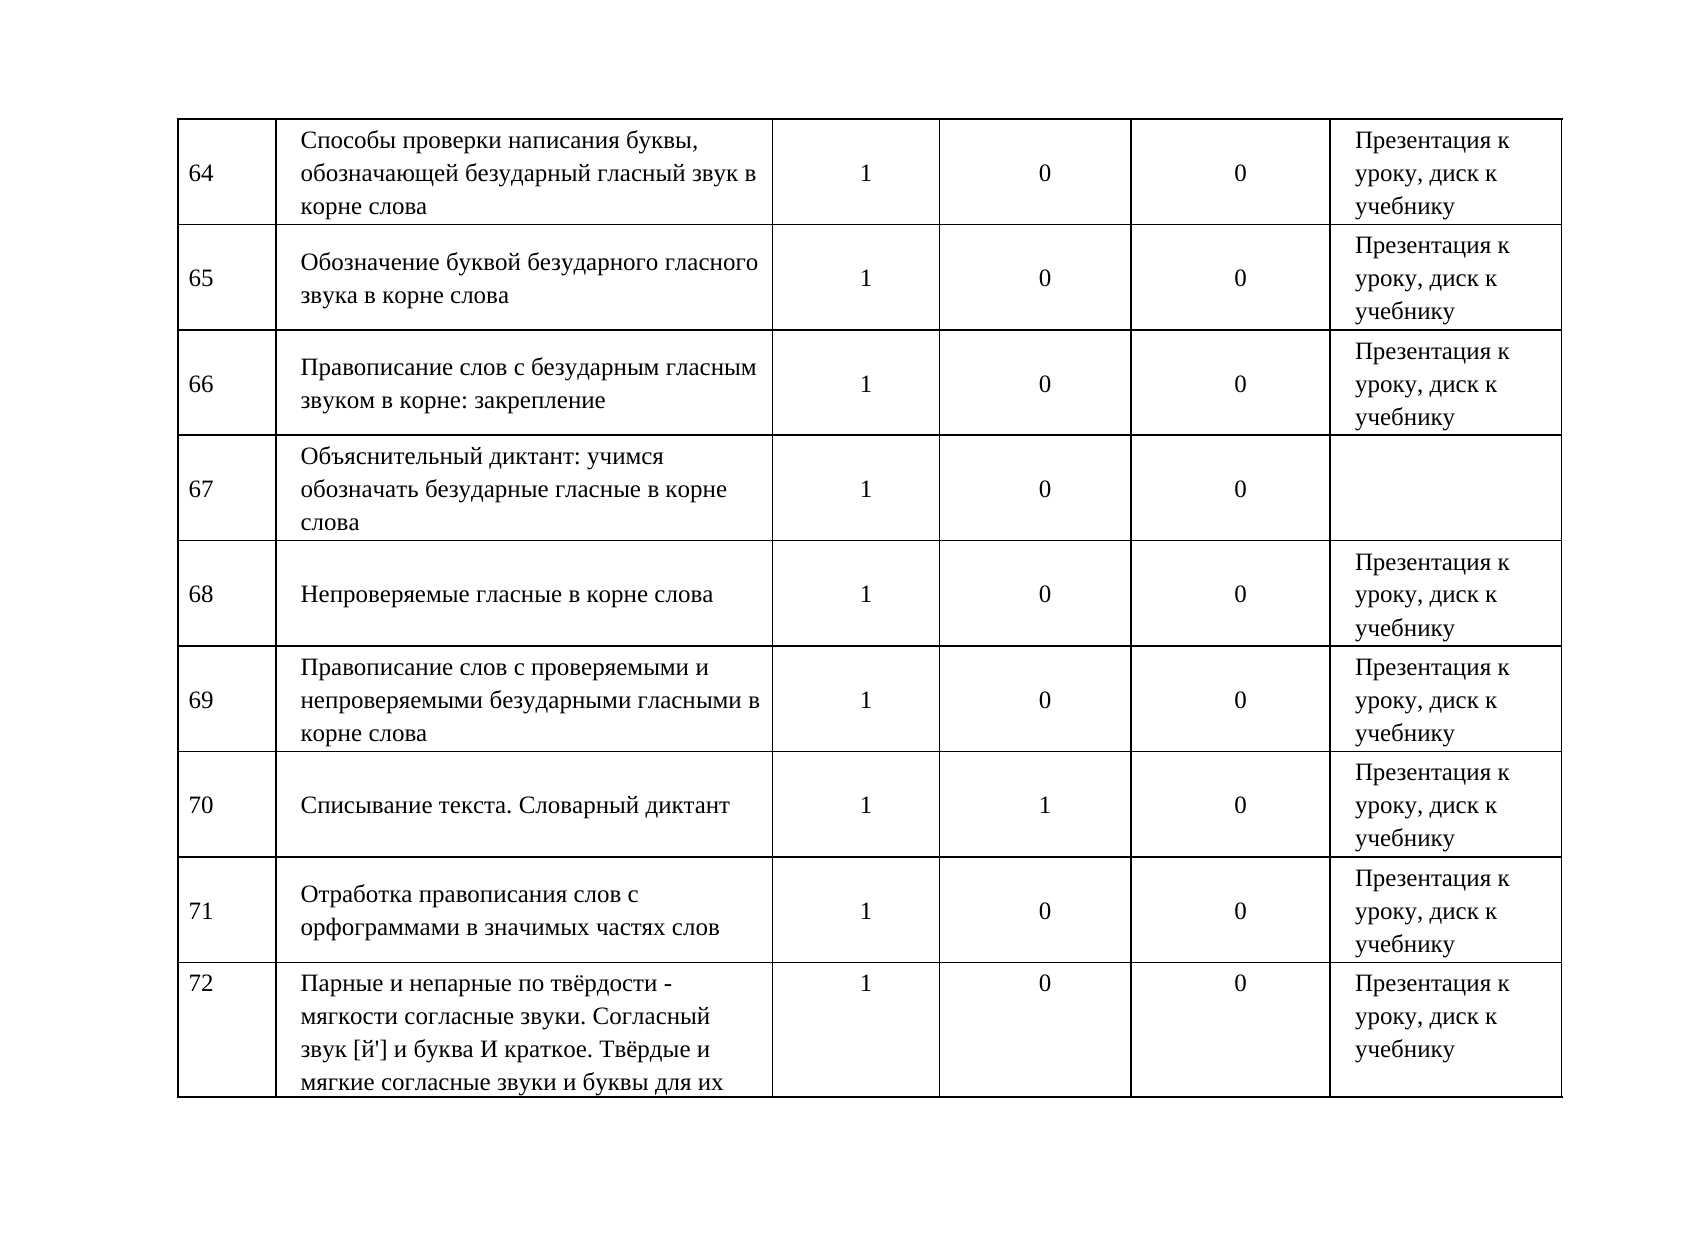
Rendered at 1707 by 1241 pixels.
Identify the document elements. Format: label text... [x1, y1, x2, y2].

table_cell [1331, 120, 1561, 223]
table_cell 1 [773, 752, 939, 856]
table_cell 0 [940, 647, 1130, 751]
table_cell 64 [179, 120, 275, 223]
table_cell 0 [1132, 225, 1329, 329]
table_cell 1 [773, 963, 939, 1096]
table_cell Списывание текста. Словарный диктант [277, 752, 772, 856]
table_cell Презентация к уроку, диск к учебнику [1331, 331, 1561, 434]
table_cell 65 [179, 225, 275, 329]
table_cell 67 [179, 436, 275, 540]
table_cell [1331, 436, 1561, 540]
table_cell Презентация к уроку, диск к учебнику [1331, 541, 1561, 645]
table_cell Презентация к уроку, диск к учебнику [1331, 647, 1561, 751]
table_cell 1 [773, 120, 939, 223]
table_cell 70 [179, 752, 275, 856]
table_cell 0 [940, 120, 1130, 223]
table_cell 0 [940, 331, 1130, 434]
table_cell 0 [940, 963, 1130, 1096]
table_cell 0 [940, 225, 1130, 329]
table_cell 0 [940, 858, 1130, 961]
table_cell 72 [179, 963, 275, 1096]
table_cell 0 [1132, 120, 1329, 223]
table_cell 0 [1132, 331, 1329, 434]
table_cell Обозначение буквой безударного гласного звука в корне слова [277, 225, 772, 329]
table_cell Объяснительный диктант: учимся обозначать безударные гласные в корне слова [277, 436, 772, 540]
table_cell Презентация к уроку, диск к учебнику [1331, 225, 1561, 329]
table_cell Непроверяемые гласные в корне слова [277, 541, 772, 645]
table_cell 1 [773, 436, 939, 540]
table_cell Презентация к уроку, диск к учебнику [1331, 752, 1561, 856]
table_cell Отработка правописания слов с орфограммами в значимых частях слов [277, 858, 772, 961]
table_cell 1 [940, 752, 1130, 856]
table_cell 0 [940, 541, 1130, 645]
table_cell 1 [773, 541, 939, 645]
table_cell 1 [773, 858, 939, 961]
table_cell 66 [179, 331, 275, 434]
table_cell 68 [179, 541, 275, 645]
table_cell 0 [1132, 858, 1329, 961]
table_cell 0 [940, 436, 1130, 540]
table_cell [277, 963, 772, 1096]
table_cell Правописание слов с безударным гласным звуком в корне: закрепление [277, 331, 772, 434]
table_cell 1 [773, 647, 939, 751]
table_cell Презентация к уроку, диск к учебнику [1331, 858, 1561, 961]
table_cell 69 [179, 647, 275, 751]
table_cell 0 [1132, 436, 1329, 540]
table_cell 1 [773, 331, 939, 434]
table_cell 0 [1132, 963, 1329, 1096]
table_cell Способы проверки написания буквы, обозначающей безударный гласный звук в корне слова [277, 120, 772, 223]
table_cell 1 [773, 225, 939, 329]
table_cell 0 [1132, 541, 1329, 645]
table_cell 0 [1132, 647, 1329, 751]
table_cell 0 [1132, 752, 1329, 856]
table_cell Правописание слов с проверяемыми и непроверяемыми безударными гласными в корне слова [277, 647, 772, 751]
table_cell 71 [179, 858, 275, 961]
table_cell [1331, 963, 1561, 1096]
